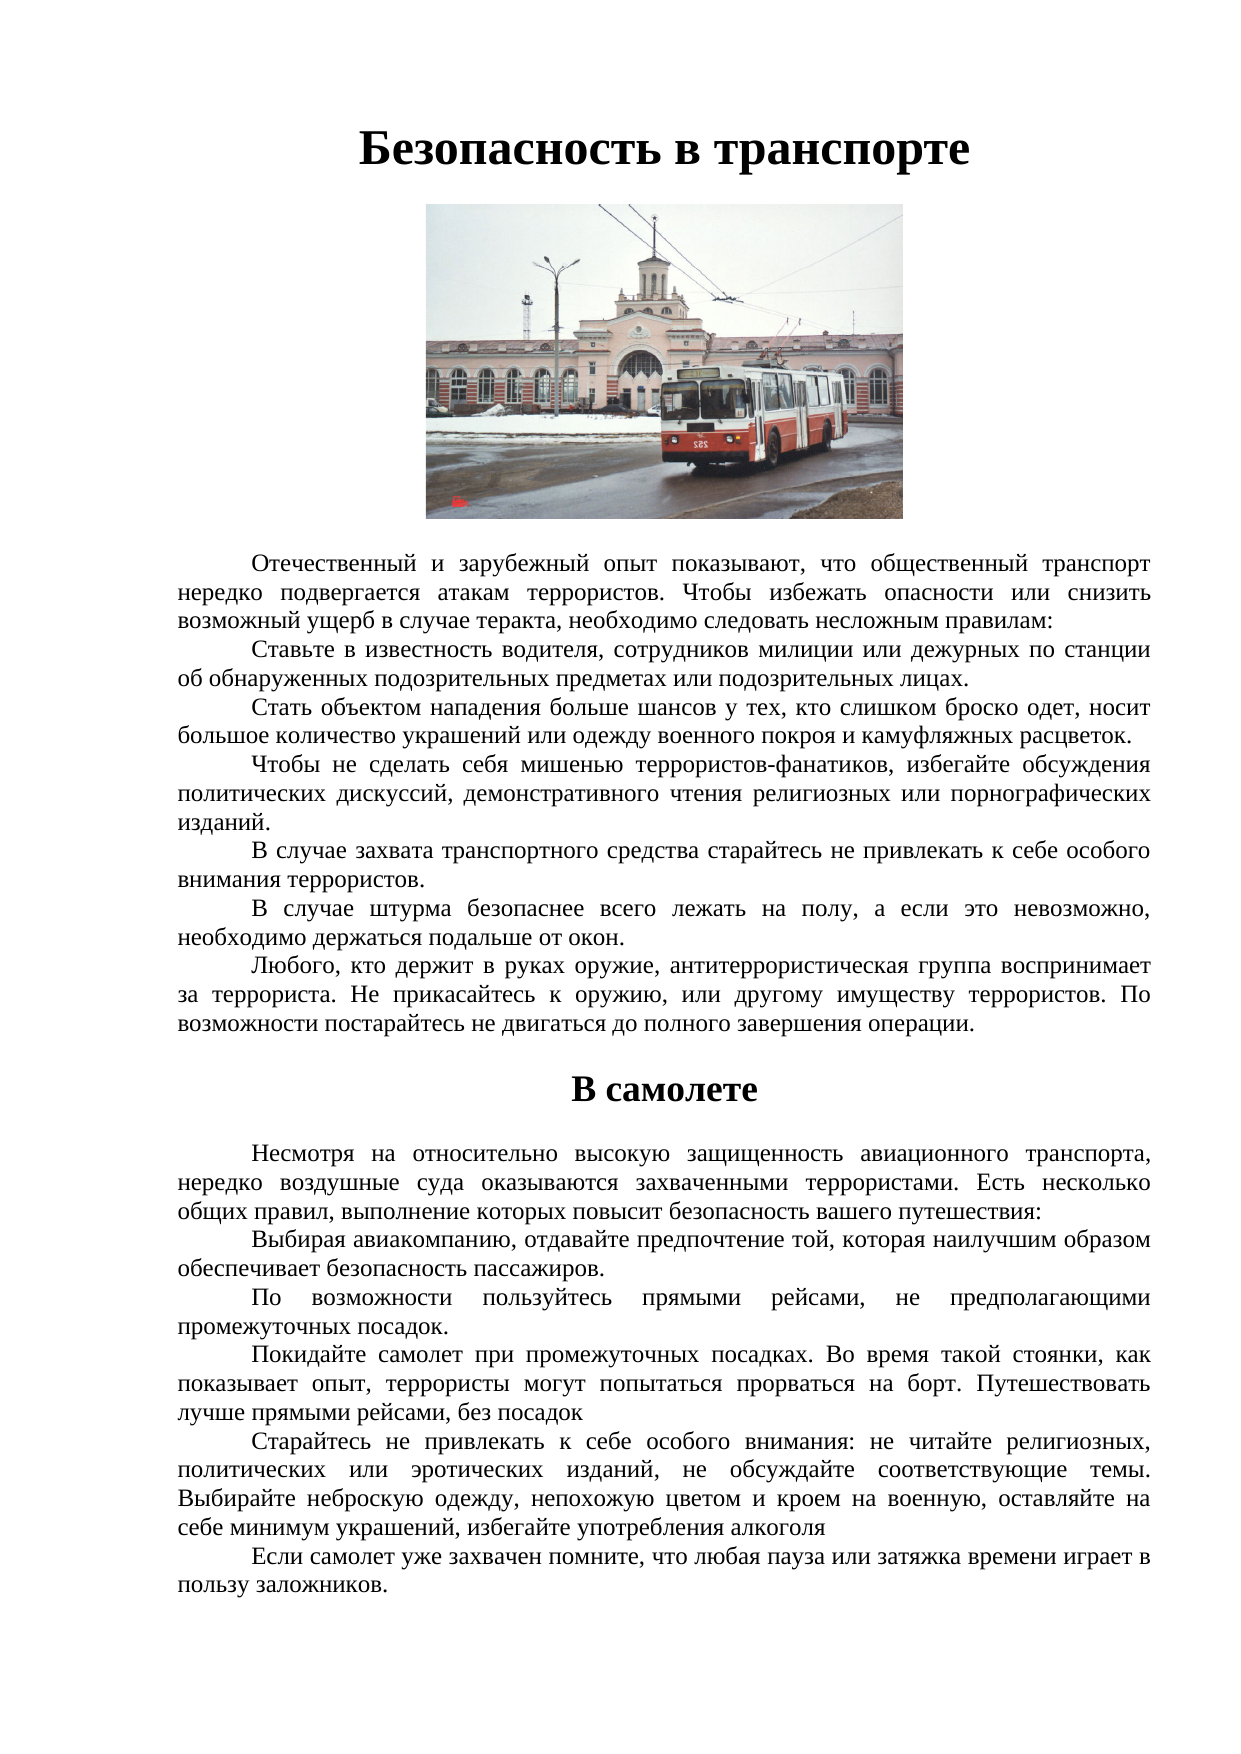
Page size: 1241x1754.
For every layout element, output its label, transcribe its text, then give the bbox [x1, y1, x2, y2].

text Выбирая авиакомпанию, отдавайте предпочтение той, которая наилучшим образом обеспечивает безопасность пассажиров. [177, 1224, 1152, 1282]
text Отечественный и зарубежный опыт показывают, что общественный транспорт нередко подвергается атакам террористов. Чтобы избежать опасности или снизить возможный ущерб в случае теракта, необходимо следовать несложным правилам: [177, 548, 1152, 634]
text По возможности пользуйтесь прямыми рейсами, не предполагающими промежуточных посадок. [177, 1282, 1152, 1339]
text В случае штурма безопаснее всего лежать на полу, а если это невозможно, необходимо держаться подальше от окон. [177, 893, 1152, 951]
text Стать объектом нападения больше шансов у тех, кто слишком броско одет, носит большое количество украшений или одежду военного покроя и камуфляжных расцветок. [177, 692, 1152, 749]
text Покидайте самолет при промежуточных посадках. Во время такой стоянки, как показывает опыт, террористы могут попытаться прорваться на борт. Путешествовать лучше прямыми рейсами, без посадок [177, 1339, 1152, 1426]
picture [425, 204, 903, 519]
text Безопасность в транспорте [177, 118, 1152, 176]
text В самолете [177, 1066, 1152, 1109]
text В случае захвата транспортного средства старайтесь не привлекать к себе особого внимания террористов. [177, 836, 1152, 893]
text Ставьте в известность водителя, сотрудников милиции или дежурных по станции об обнаруженных подозрительных предметах или подозрительных лицах. [177, 634, 1152, 692]
text Старайтесь не привлекать к себе особого внимания: не читайте религиозных, политических или эротических изданий, не обсуждайте соответствующие темы. Выбирайте неброскую одежду, непохожую цветом и кроем на военную, оставляйте на себе минимум украшений, избегайте употребления алкоголя [177, 1426, 1152, 1541]
text Если самолет уже захвачен помните, что любая пауза или затяжка времени играет в пользу заложников. [177, 1541, 1152, 1598]
text Чтобы не сделать себя мишенью террористов-фанатиков, избегайте обсуждения политических дискуссий, демонстративного чтения религиозных или порнографических изданий. [177, 749, 1152, 836]
text Несмотря на относительно высокую защищенность авиационного транспорта, нередко воздушные суда оказываются захваченными террористами. Есть несколько общих правил, выполнение которых повысит безопасность вашего путешествия: [177, 1138, 1152, 1224]
text Любого, кто держит в руках оружие, антитеррористическая группа воспринимает за террориста. Не прикасайтесь к оружию, или другому имуществу террористов. По возможности постарайтесь не двигаться до полного завершения операции. [177, 951, 1152, 1037]
